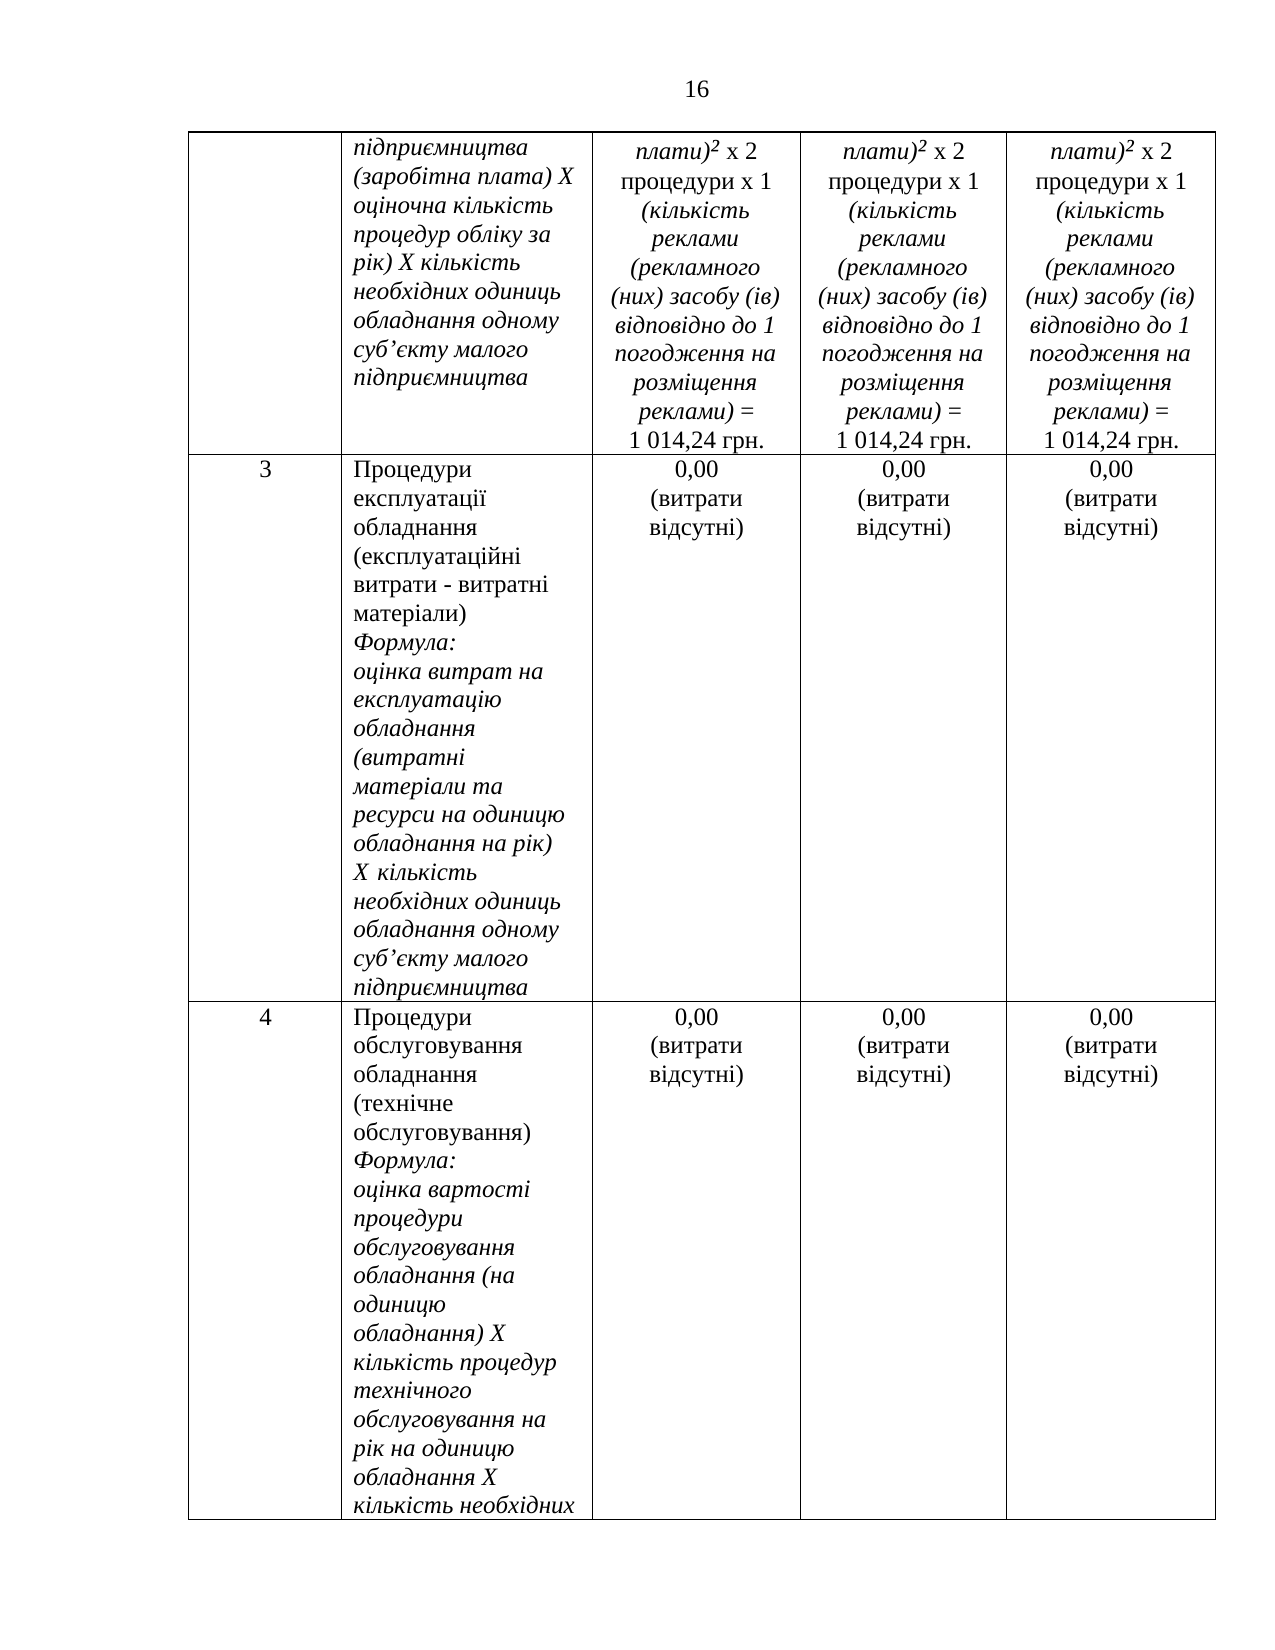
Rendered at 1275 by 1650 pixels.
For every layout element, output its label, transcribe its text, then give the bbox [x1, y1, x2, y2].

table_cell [801, 1002, 1006, 1519]
table_cell 4 [189, 1002, 341, 1519]
table_cell 0,00 (витрати відсутні) [593, 455, 800, 1001]
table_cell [593, 133, 800, 453]
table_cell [342, 133, 592, 453]
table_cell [801, 133, 1006, 453]
table_cell 2 [189, 133, 341, 453]
table_cell 0,00 (витрати відсутні) [1007, 455, 1215, 1001]
table_cell Процедури експлуатації обладнання (експлуатаційні витрати - витратні матеріали) Формула: оцінка витрат на експлуатацію обладнання (витратні матеріали та ресурси на одиницю обладнання на рік) Х кількість необхідних одиниць обладнання одному суб’єкту малого підприємництва [342, 455, 592, 1001]
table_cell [1007, 133, 1215, 453]
table_cell 3 [189, 455, 341, 1001]
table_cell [593, 1002, 800, 1519]
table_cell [1007, 1002, 1215, 1519]
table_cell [342, 1002, 592, 1519]
table_cell 0,00 (витрати відсутні) [801, 455, 1006, 1001]
